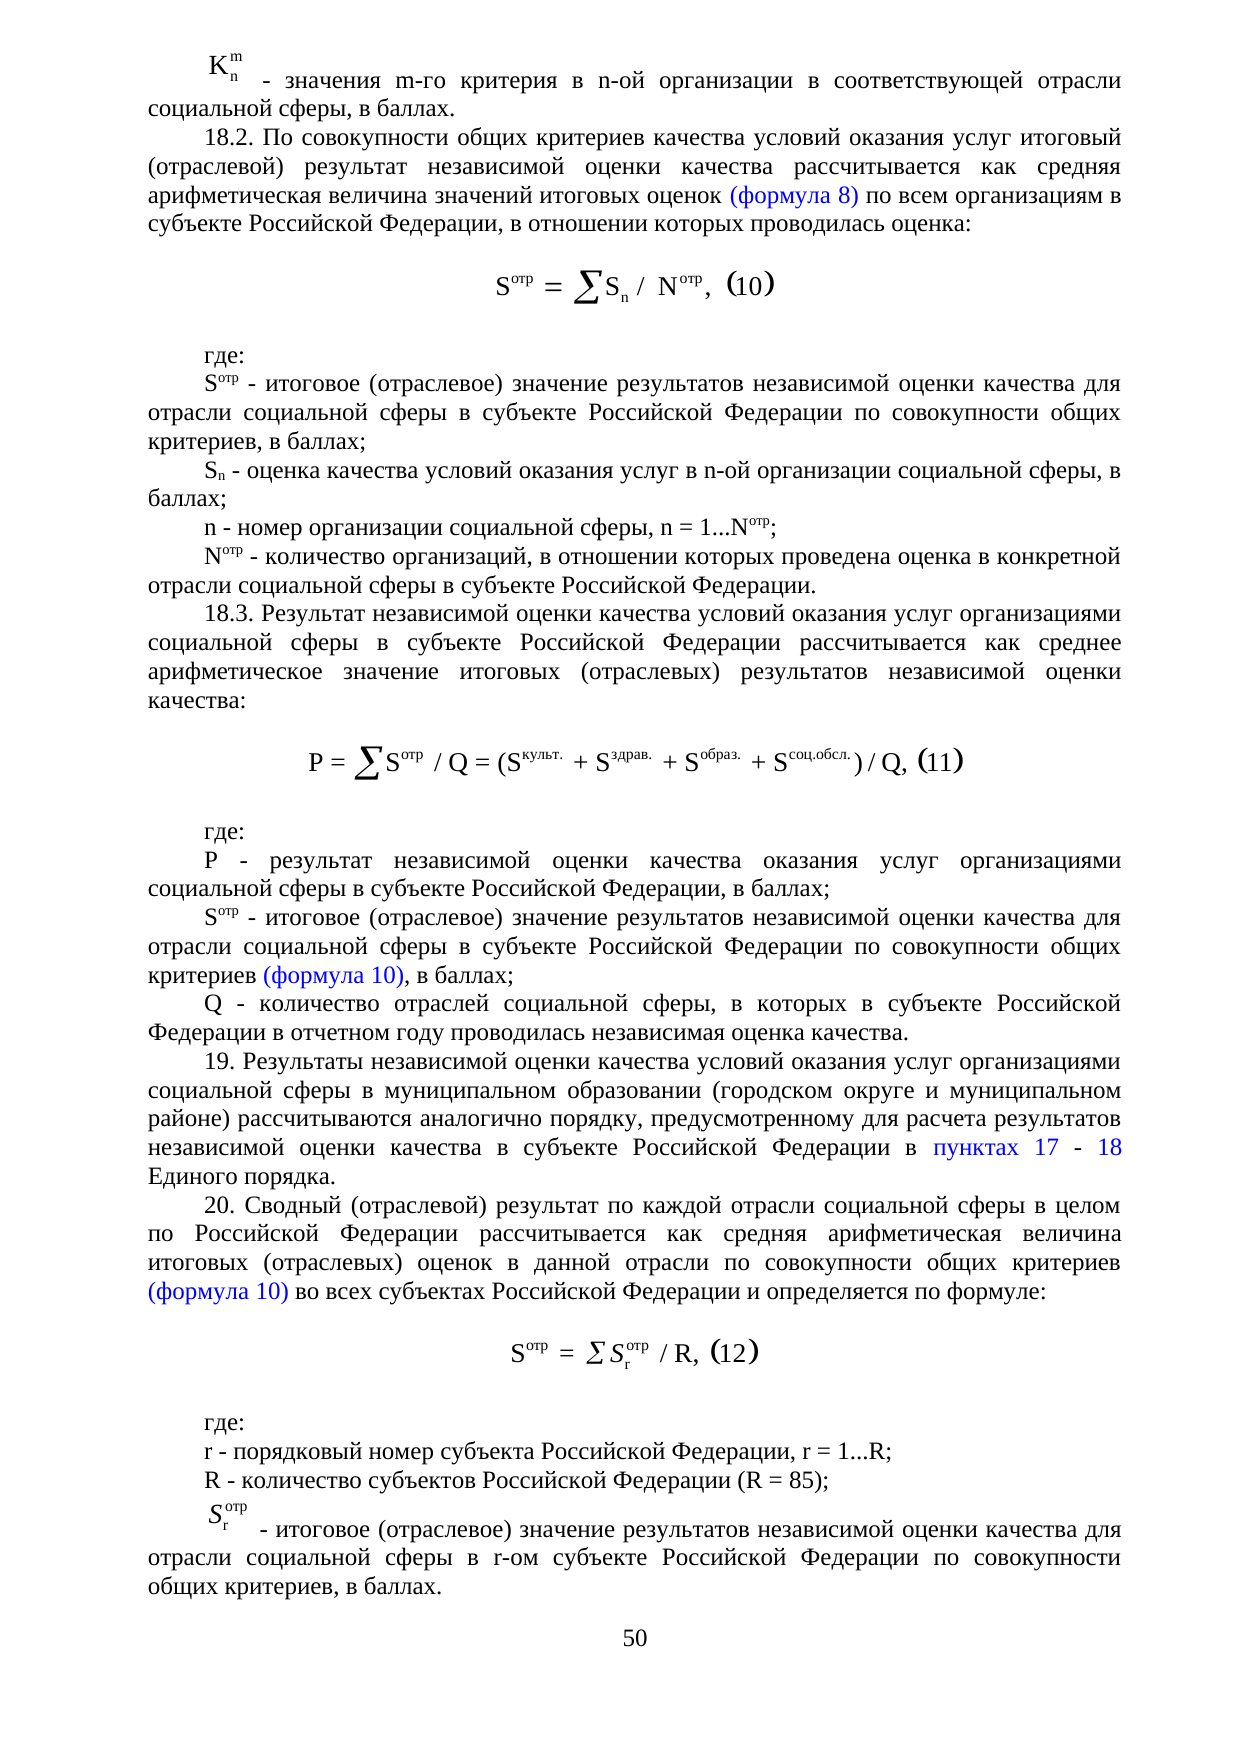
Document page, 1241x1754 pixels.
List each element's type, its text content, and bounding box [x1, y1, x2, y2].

text - итоговое (отраслевое) значение результатов независимой оценки качества для отрасли социальной сферы в r-ом субъекте Российской Федерации по совокупности общих критериев, в баллах. [148, 1493, 1122, 1600]
text n - номер организации социальной сферы, n = 1...Nотр; [148, 512, 1122, 541]
text Sотр - итоговое (отраслевое) значение результатов независимой оценки качества для отрасли социальной сферы в субъекте Российской Федерации по совокупности общих критериев (формула 10), в баллах; [148, 902, 1122, 988]
text R - количество субъектов Российской Федерации (R = 85); [148, 1465, 1122, 1493]
text Q - количество отраслей социальной сферы, в которых в субъекте Российской Федерации в отчетном году проводилась независимая оценка качества. [148, 988, 1122, 1046]
text где: [148, 1407, 1122, 1436]
text r - порядковый номер субъекта Российской Федерации, r = 1...R; [148, 1436, 1122, 1465]
text где: [148, 340, 1122, 368]
text Sn - оценка качества условий оказания услуг в n-ой организации социальной сферы, в баллах; [148, 455, 1122, 512]
text 20. Сводный (отраслевой) результат по каждой отрасли социальной сферы в целом по Российской Федерации рассчитывается как средняя арифметическая величина итоговых (отраслевых) оценок в данной отрасли по совокупности общих критериев (формула 10) во всех субъектах Российской Федерации и определяется по формуле: [148, 1190, 1122, 1305]
text где: [148, 816, 1122, 845]
text Nотр - количество организаций, в отношении которых проведена оценка в конкретной отрасли социальной сферы в субъекте Российской Федерации. [148, 541, 1122, 598]
text 18.3. Результат независимой оценки качества условий оказания услуг организациями социальной сферы в субъекте Российской Федерации рассчитывается как среднее арифметическое значение итоговых (отраслевых) результатов независимой оценки качества: [148, 598, 1122, 713]
text 18.2. По совокупности общих критериев качества условий оказания услуг итоговый (отраслевой) результат независимой оценки качества рассчитывается как средняя арифметическая величина значений итоговых оценок (формула 8) по всем организациям в субъекте Российской Федерации, в отношении которых проводилась оценка: [148, 122, 1122, 237]
text Sотр - итоговое (отраслевое) значение результатов независимой оценки качества для отрасли социальной сферы в субъекте Российской Федерации по совокупности общих критериев, в баллах; [148, 368, 1122, 455]
text - значения m-го критерия в n-ой организации в соответствующей отрасли социальной сферы, в баллах. [148, 44, 1122, 122]
text 19. Результаты независимой оценки качества условий оказания услуг организациями социальной сферы в муниципальном образовании (городском округе и муниципальном районе) рассчитываются аналогично порядку, предусмотренному для расчета результатов независимой оценки качества в субъекте Российской Федерации в пунктах 17 - 18 Единого порядка. [148, 1046, 1122, 1190]
text Р - результат независимой оценки качества оказания услуг организациями социальной сферы в субъекте Российской Федерации, в баллах; [148, 845, 1122, 902]
